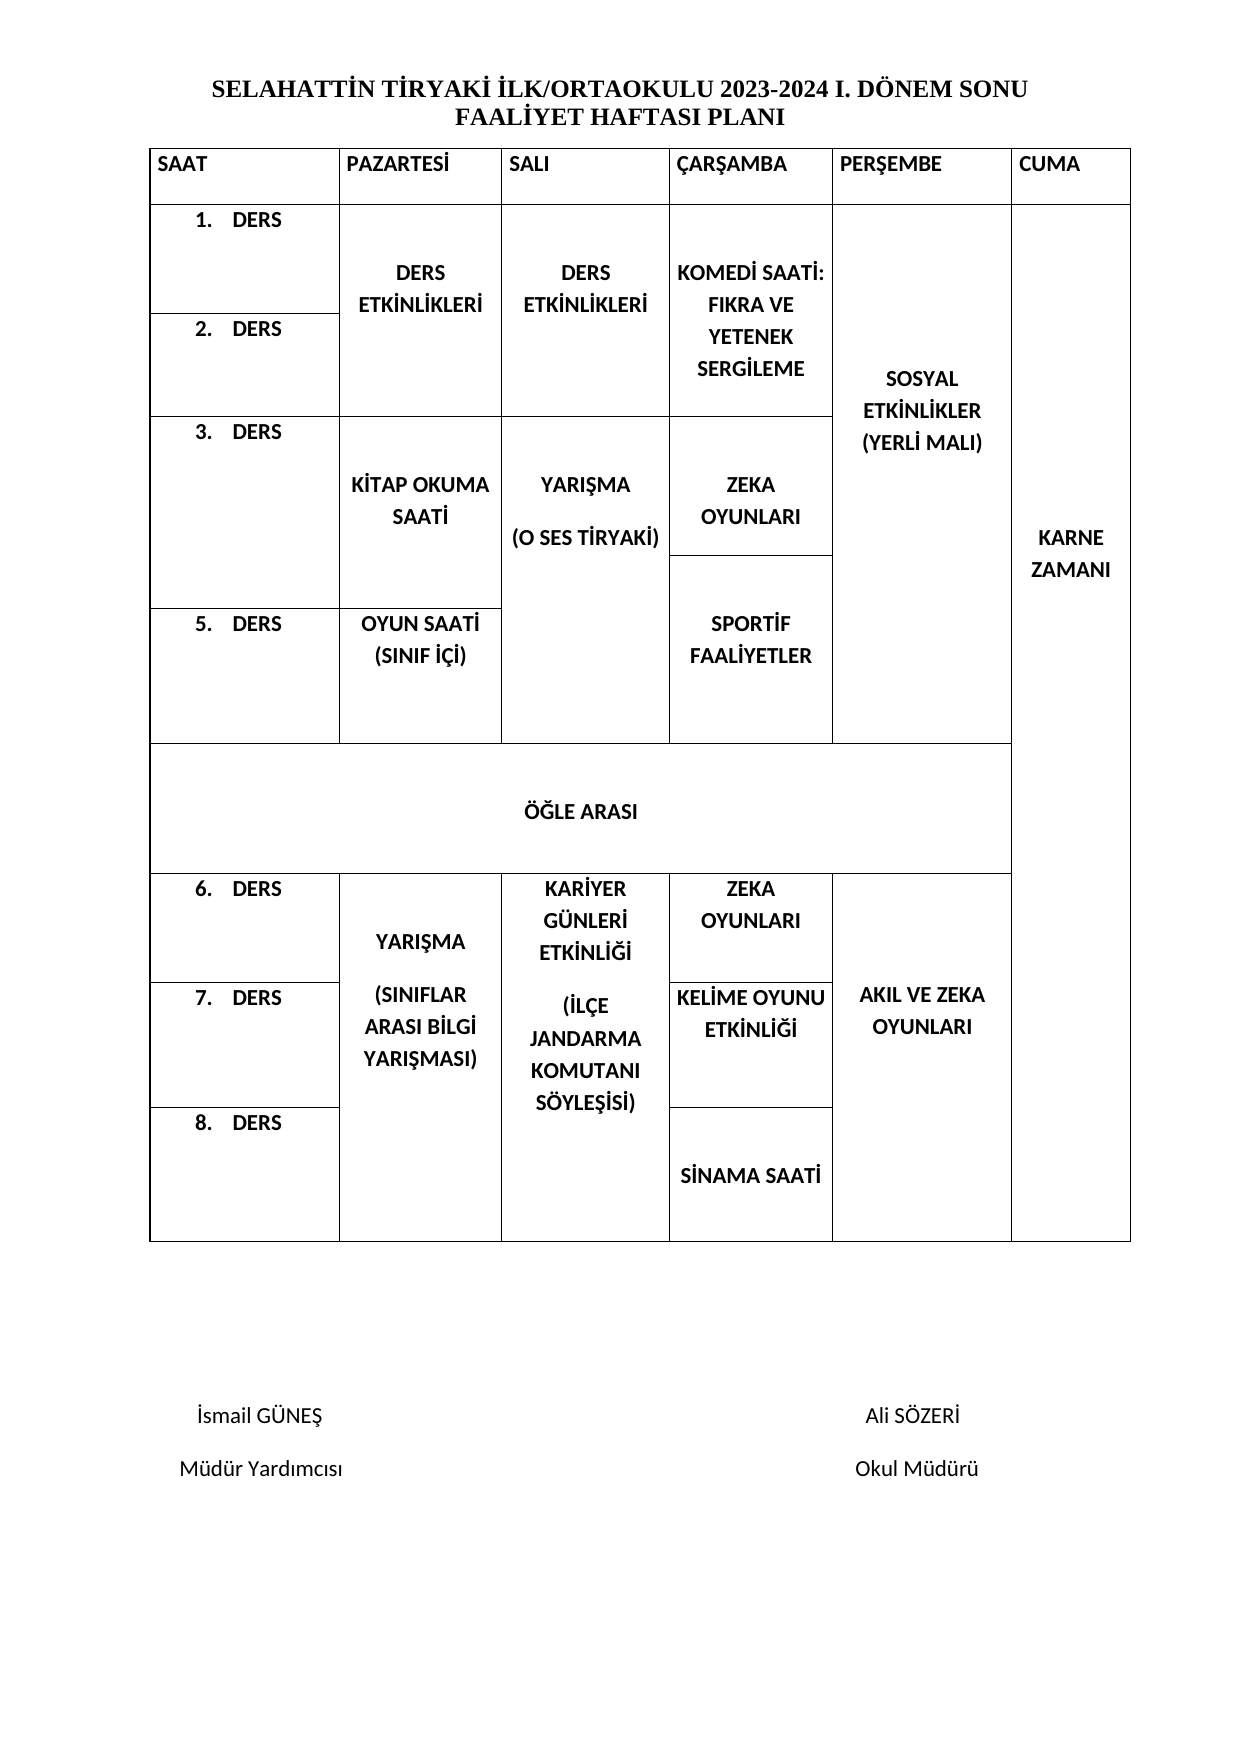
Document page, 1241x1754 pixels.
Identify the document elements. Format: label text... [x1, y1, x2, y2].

table_cell DERS [151, 983, 339, 1107]
table_cell YARIŞMA (SINIFLAR ARASI BİLGİ YARIŞMASI) [340, 874, 501, 1241]
table_cell KİTAP OKUMA SAATİ [340, 417, 501, 608]
table_cell DERS [151, 1108, 339, 1241]
table_header SALI [502, 149, 669, 204]
table_cell DERS [151, 205, 339, 313]
table_cell KELİME OYUNU ETKİNLİĞİ [670, 983, 832, 1107]
table_cell OYUN SAATİ (SINIF İÇİ) [340, 609, 501, 743]
table_cell KARİYER GÜNLERİ ETKİNLİĞİ (İLÇE JANDARMA KOMUTANI SÖYLEŞİSİ) [502, 874, 669, 1241]
table_cell DERS ETKİNLİKLERİ [502, 205, 669, 416]
table_cell SİNAMA SAATİ [670, 1108, 832, 1241]
table_cell DERS ETKİNLİKLERİ [340, 205, 501, 416]
table_cell DERS [151, 417, 339, 608]
text Müdür Yardımcısı Okul Müdürü [148, 1454, 1093, 1482]
table_cell KOMEDİ SAATİ: FIKRA VE YETENEK SERGİLEME [670, 205, 832, 416]
table_cell AKIL VE ZEKA OYUNLARI [833, 874, 1011, 1241]
table_cell DERS [151, 609, 339, 743]
table_cell DERS [151, 874, 339, 982]
table_cell ÖĞLE ARASI [151, 744, 1011, 873]
table_cell ZEKA OYUNLARI [670, 417, 832, 555]
table_cell SOSYAL ETKİNLİKLER (YERLİ MALI) [833, 205, 1011, 743]
table_header ÇARŞAMBA [670, 149, 832, 204]
table_cell SPORTİF FAALİYETLER [670, 556, 832, 743]
table_cell DERS [151, 314, 339, 416]
table_header PERŞEMBE [833, 149, 1011, 204]
table_header SAAT [151, 149, 339, 204]
table_header PAZARTESİ [340, 149, 501, 204]
table_cell KARNE ZAMANI [1012, 205, 1130, 1241]
table_header CUMA [1012, 149, 1130, 204]
text İsmail GÜNEŞ Ali SÖZERİ [148, 1401, 1093, 1429]
table_cell YARIŞMA (O SES TİRYAKİ) [502, 417, 669, 743]
table_cell ZEKA OYUNLARI [670, 874, 832, 982]
